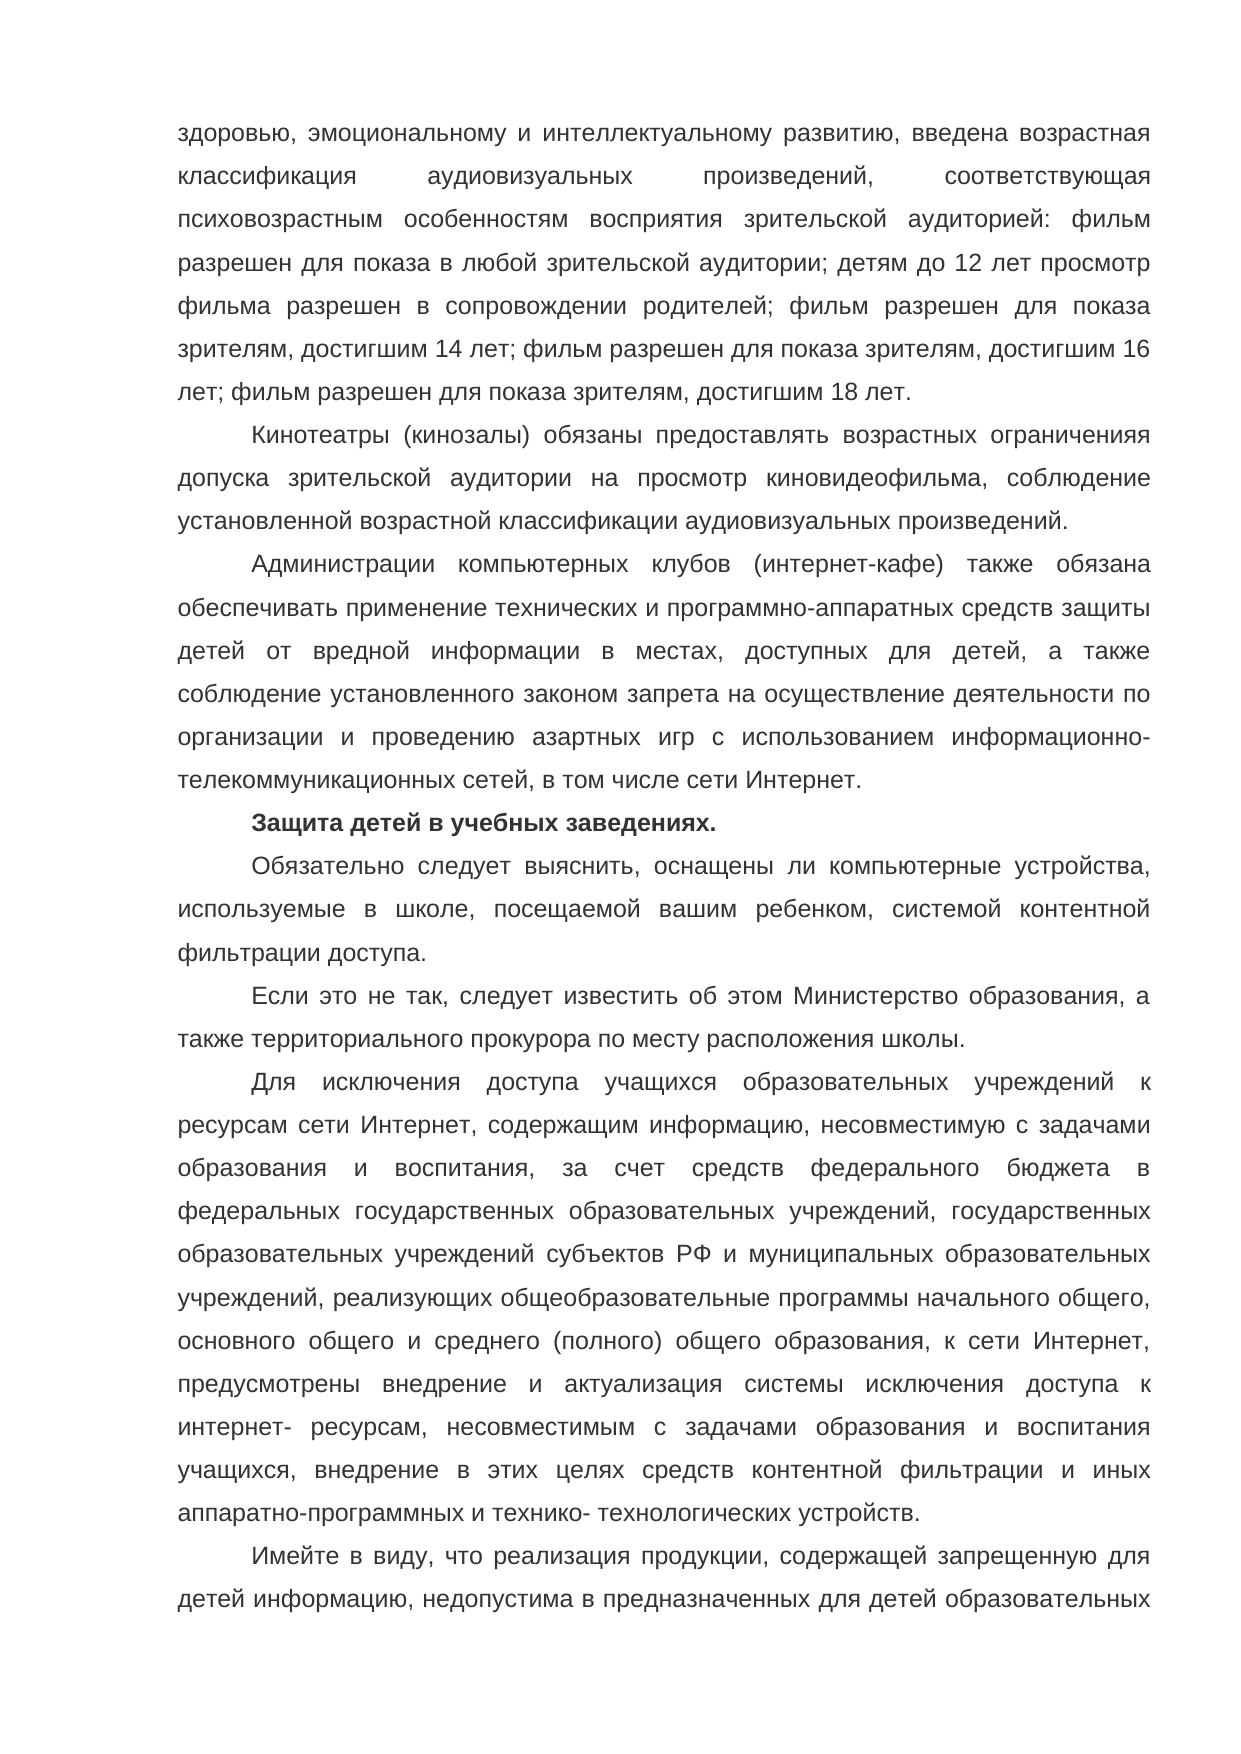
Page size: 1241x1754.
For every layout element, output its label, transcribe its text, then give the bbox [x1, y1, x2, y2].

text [177, 118, 1152, 406]
text Защита детей в учебных заведениях. [177, 808, 1152, 837]
text Администрации компьютерных клубов (интернет-кафе) также обязана обеспечивать применение технических и программно-аппаратных средств защиты детей от вредной информации в местах, доступных для детей, а также соблюдение установленного законом запрета на осуществление деятельности по организации и проведению азартных игр с использованием информационно-телекоммуникационных сетей, в том числе сети Интернет. [177, 549, 1152, 794]
text Если это не так, следует известить об этом Министерство образования, а также территориального прокурора по месту расположения школы. [177, 981, 1152, 1052]
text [177, 1541, 1152, 1613]
text Обязательно следует выяснить, оснащены ли компьютерные устройства, используемые в школе, посещаемой вашим ребенком, системой контентной фильтрации доступа. [177, 851, 1152, 966]
text Кинотеатры (кинозалы) обязаны предоставлять возрастных ограниченияя допуска зрительской аудитории на просмотр киновидеофильма, соблюдение установленной возрастной классификации аудиовизуальных произведений. [177, 420, 1152, 535]
text Для исключения доступа учащихся образовательных учреждений к ресурсам сети Интернет, содержащим информацию, несовместимую с задачами образования и воспитания, за счет средств федерального бюджета в федеральных государственных образовательных учреждений, государственных образовательных учреждений субъектов РФ и муниципальных образовательных учреждений, реализующих общеобразовательные программы начального общего, основного общего и среднего (полного) общего образования, к сети Интернет, предусмотрены внедрение и актуализация системы исключения доступа к интернет- ресурсам, несовместимым с задачами образования и воспитания учащихся, внедрение в этих целях средств контентной фильтрации и иных аппаратно-программных и технико- технологических устройств. [177, 1067, 1152, 1527]
